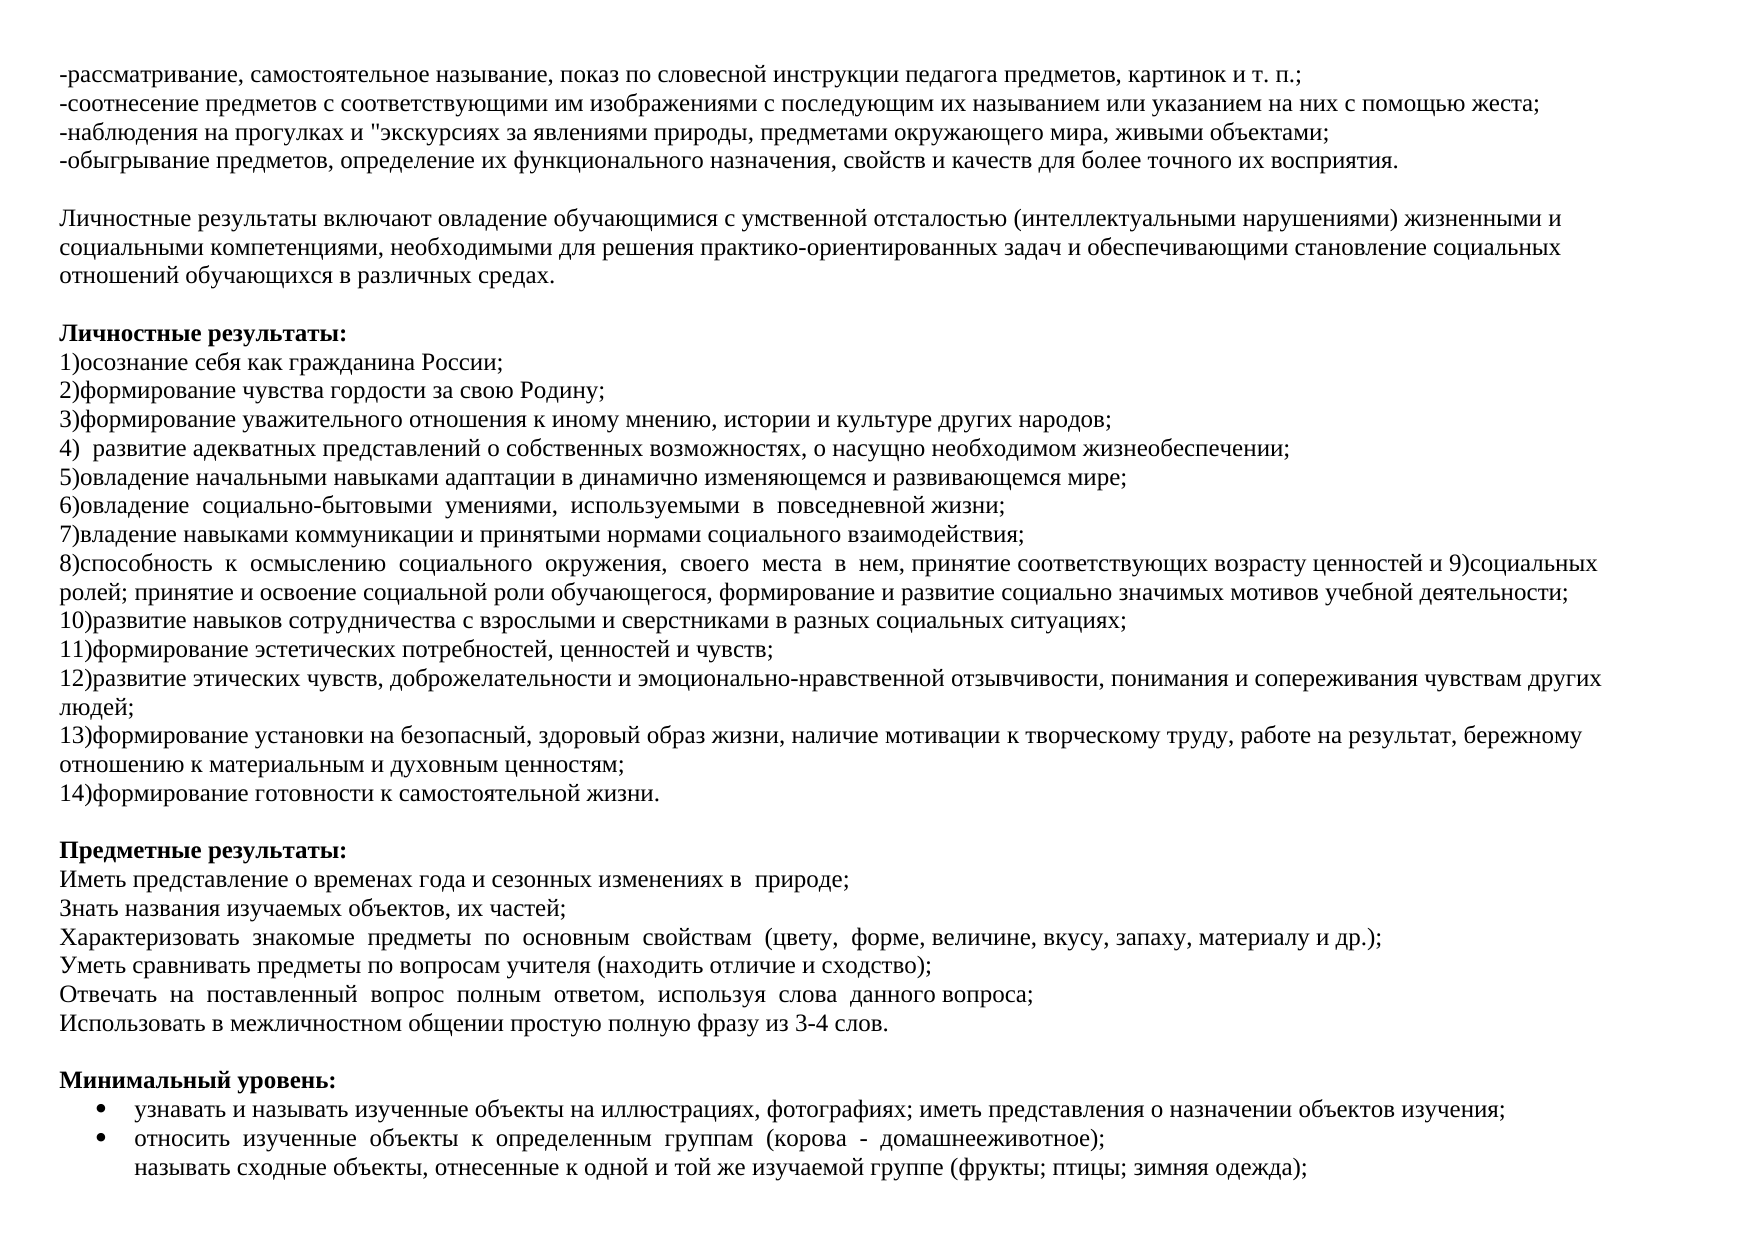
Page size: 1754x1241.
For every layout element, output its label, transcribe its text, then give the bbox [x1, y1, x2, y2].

text Минимальный уровень: [59, 1065, 1636, 1094]
text 5)овладение начальными навыками адаптации в динамично изменяющемся и развивающемся мире; [59, 462, 1636, 490]
text 6)овладение социально-бытовыми умениями, используемыми в повседневной жизни; [59, 490, 1636, 519]
list узнавать и называть изученные объекты на иллюстрациях, фотографиях; иметь представления о назначении объектов изучения; [97, 1094, 1636, 1123]
list относить изученные объекты к определенным группам (корова - домашнееживотное); называть сходные объекты, отнесенные к одной и той же изучаемой группе (фрукты; птицы; зимняя одежда); [97, 1123, 1636, 1180]
text Предметные результаты: [59, 835, 1636, 864]
text Использовать в межличностном общении простую полную фразу из 3-4 слов. [59, 1008, 1636, 1037]
text 4) развитие адекватных представлений о собственных возможностях, о насущно необходимом жизнеобеспечении; [59, 433, 1636, 462]
text 2)формирование чувства гордости за свою Родину; [59, 375, 1636, 404]
text Уметь сравнивать предметы по вопросам учителя (находить отличие и сходство); [59, 950, 1636, 979]
text Характеризовать знакомые предметы по основным свойствам (цвету, форме, величине, вкусу, запаху, материалу и др.); [59, 922, 1636, 950]
text 7)владение навыками коммуникации и принятыми нормами социального взаимодействия; [59, 519, 1636, 548]
text Иметь представление о временах года и сезонных изменениях в природе; [59, 864, 1636, 893]
text 3)формирование уважительного отношения к иному мнению, истории и культуре других народов; [59, 404, 1636, 433]
text Отвечать на поставленный вопрос полным ответом, используя слова данного вопроса; [59, 979, 1636, 1008]
text Знать названия изучаемых объектов, их частей; [59, 893, 1636, 922]
text 1)осознание себя как гражданина России; [59, 347, 1636, 375]
text Личностные результаты включают овладение обучающимися с умственной отсталостью (интеллектуальными нарушениями) жизненными и социальными компетенциями, необходимыми для решения практико-ориентированных задач и обеспечивающими становление социальных отношений обучающихся в различных средах. [59, 203, 1636, 289]
text 8)способность к осмыслению социального окружения, своего места в нем, принятие соответствующих возрасту ценностей и 9)социальных ролей; принятие и освоение социальной роли обучающегося, формирование и развитие социально значимых мотивов учебной деятельности; [59, 548, 1636, 605]
text 11)формирование эстетических потребностей, ценностей и чувств; [59, 634, 1636, 663]
text 13)формирование установки на безопасный, здоровый образ жизни, наличие мотивации к творческому труду, работе на результат, бережному отношению к материальным и духовным ценностям; [59, 720, 1636, 778]
text -обыгрывание предметов, определение их функционального назначения, свойств и качеств для более точного их восприятия. [59, 145, 1636, 174]
text 12)развитие этических чувств, доброжелательности и эмоционально-нравственной отзывчивости, понимания и сопереживания чувствам других людей; [59, 663, 1636, 720]
text Личностные результаты: [59, 318, 1636, 347]
text 14)формирование готовности к самостоятельной жизни. [59, 778, 1636, 807]
text 10)развитие навыков сотрудничества с взрослыми и сверстниками в разных социальных ситуациях; [59, 605, 1636, 634]
text -рассматривание, самостоятельное называние, показ по словесной инструкции педагога предметов, картинок и т. п.; [59, 59, 1636, 88]
text -соотнесение предметов с соответствующими им изображениями с последующим их называнием или указанием на них с помощью жеста; [59, 88, 1636, 117]
text -наблюдения на прогулках и "экскурсиях за явлениями природы, предметами окружающего мира, живыми объектами; [59, 117, 1636, 145]
